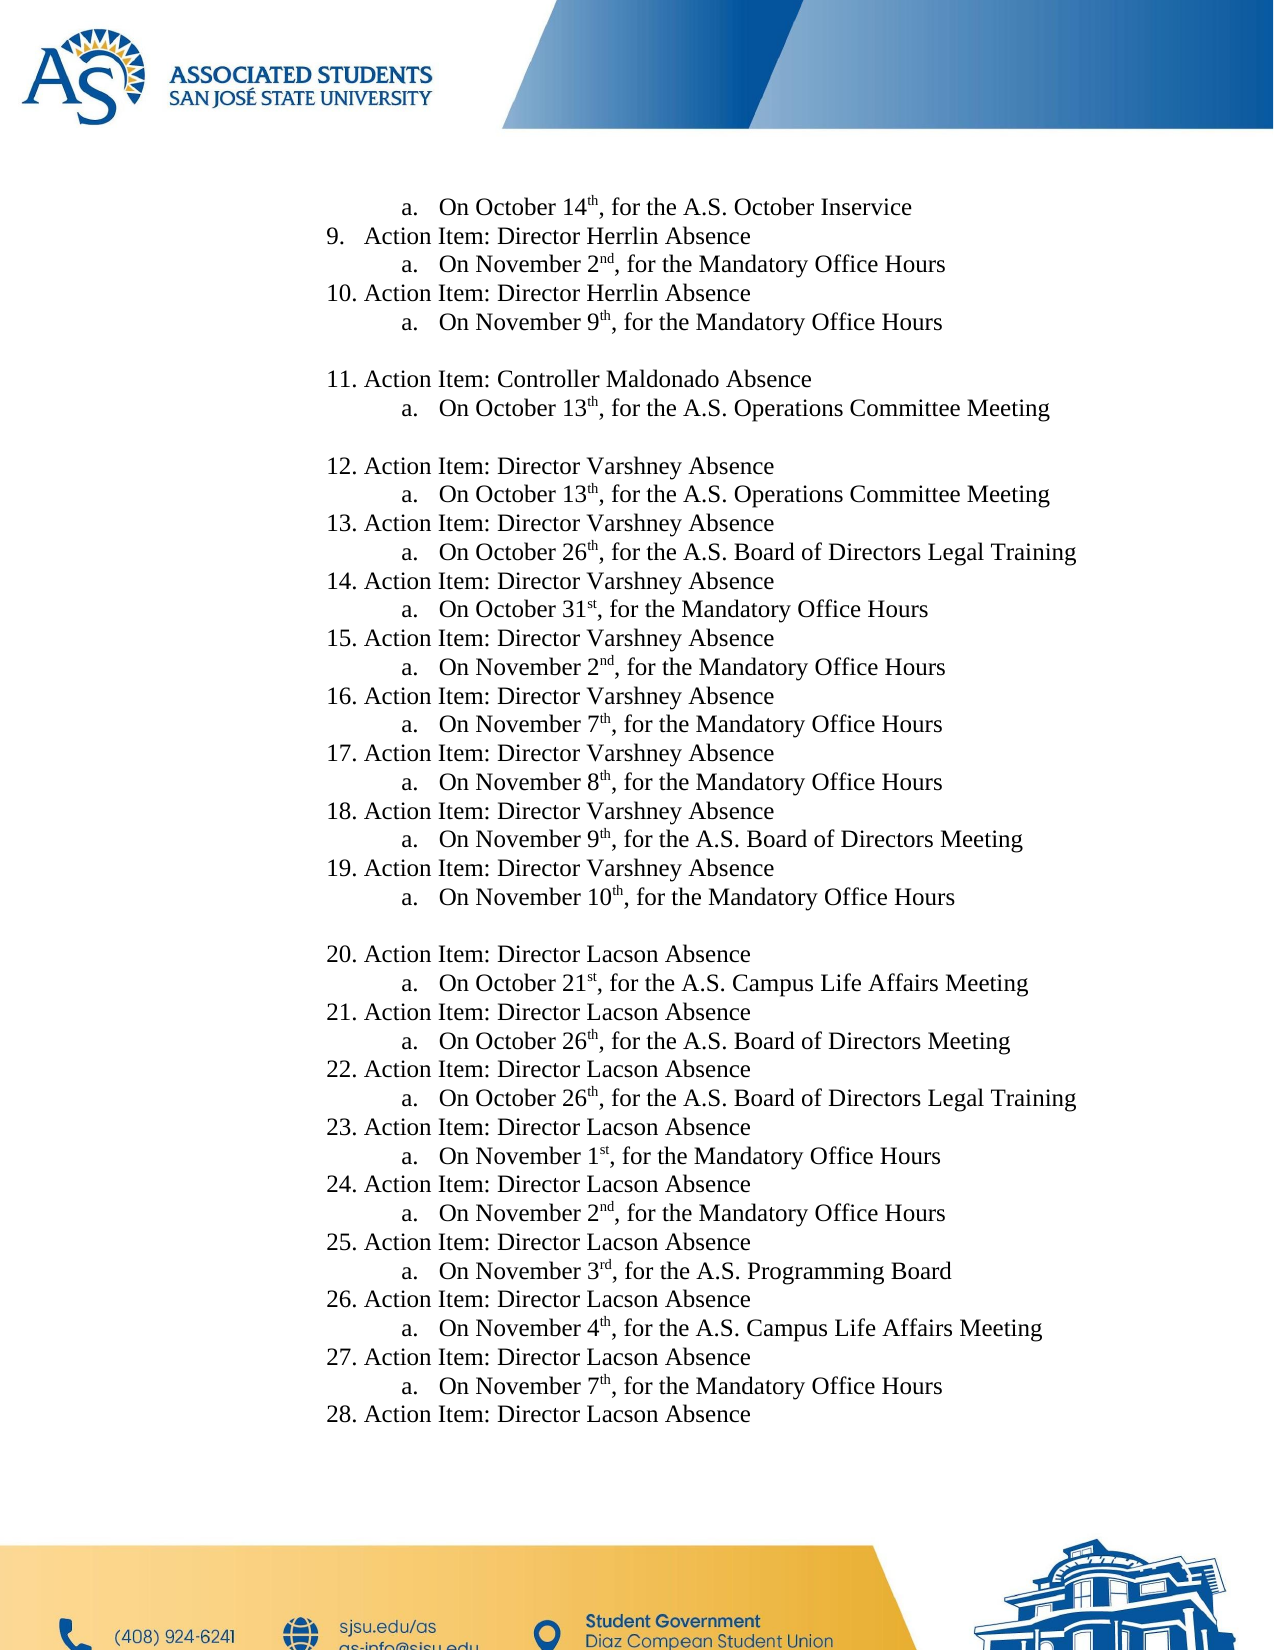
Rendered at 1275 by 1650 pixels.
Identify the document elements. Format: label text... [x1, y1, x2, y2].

list On November 8th, for the Mandatory Office Hours [401, 767, 1121, 796]
list Action Item: Director Varshney Absence [326, 853, 1121, 882]
list Action Item: Director Lacson Absence [326, 1399, 1121, 1428]
list Action Item: Controller Maldonado Absence [326, 364, 1121, 393]
list Action Item: Director Lacson Absence [326, 1169, 1121, 1198]
list On November 9th, for the A.S. Board of Directors Meeting [401, 824, 1121, 853]
list On November 9th, for the Mandatory Office Hours [401, 307, 1121, 336]
list Action Item: Director Varshney Absence [326, 623, 1121, 652]
list Action Item: Director Lacson Absence [326, 1112, 1121, 1141]
list On October 13th, for the A.S. Operations Committee Meeting [401, 479, 1121, 508]
list Action Item: Director Varshney Absence [326, 566, 1121, 594]
list On October 26th, for the A.S. Board of Directors Legal Training [401, 1083, 1121, 1112]
list Action Item: Director Herrlin Absence [326, 278, 1121, 307]
list Action Item: Director Herrlin Absence [326, 221, 1121, 249]
list On October 21st, for the A.S. Campus Life Affairs Meeting [401, 968, 1121, 997]
list On October 13th, for the A.S. Operations Committee Meeting [401, 393, 1121, 422]
list On October 26th, for the A.S. Board of Directors Legal Training [401, 537, 1121, 566]
list On November 3rd, for the A.S. Programming Board [401, 1256, 1121, 1284]
list On October 26th, for the A.S. Board of Directors Meeting [401, 1026, 1121, 1054]
list On November 2nd, for the Mandatory Office Hours [401, 652, 1121, 681]
list On November 2nd, for the Mandatory Office Hours [401, 1198, 1121, 1227]
picture [0, 1533, 1273, 1650]
list Action Item: Director Lacson Absence [326, 1342, 1121, 1371]
list Action Item: Director Varshney Absence [326, 738, 1121, 767]
list On November 10th, for the Mandatory Office Hours [401, 882, 1121, 911]
list On November 7th, for the Mandatory Office Hours [401, 1371, 1121, 1399]
list Action Item: Director Varshney Absence [326, 796, 1121, 824]
picture [0, 0, 1274, 137]
list Action Item: Director Lacson Absence [326, 1054, 1121, 1083]
list On November 7th, for the Mandatory Office Hours [401, 709, 1121, 738]
list On October 31st, for the Mandatory Office Hours [401, 594, 1121, 623]
list On November 1st, for the Mandatory Office Hours [401, 1141, 1121, 1169]
list Action Item: Director Varshney Absence [326, 508, 1121, 537]
list Action Item: Director Varshney Absence [326, 681, 1121, 709]
list On November 4th, for the A.S. Campus Life Affairs Meeting [401, 1313, 1121, 1342]
list Action Item: Director Varshney Absence [326, 451, 1121, 479]
list On November 2nd, for the Mandatory Office Hours [401, 249, 1121, 278]
list Action Item: Director Lacson Absence [326, 1227, 1121, 1256]
list Action Item: Director Lacson Absence [326, 939, 1121, 968]
list On October 14th, for the A.S. October Inservice [401, 192, 1121, 221]
list Action Item: Director Lacson Absence [326, 997, 1121, 1026]
list Action Item: Director Lacson Absence [326, 1284, 1121, 1313]
